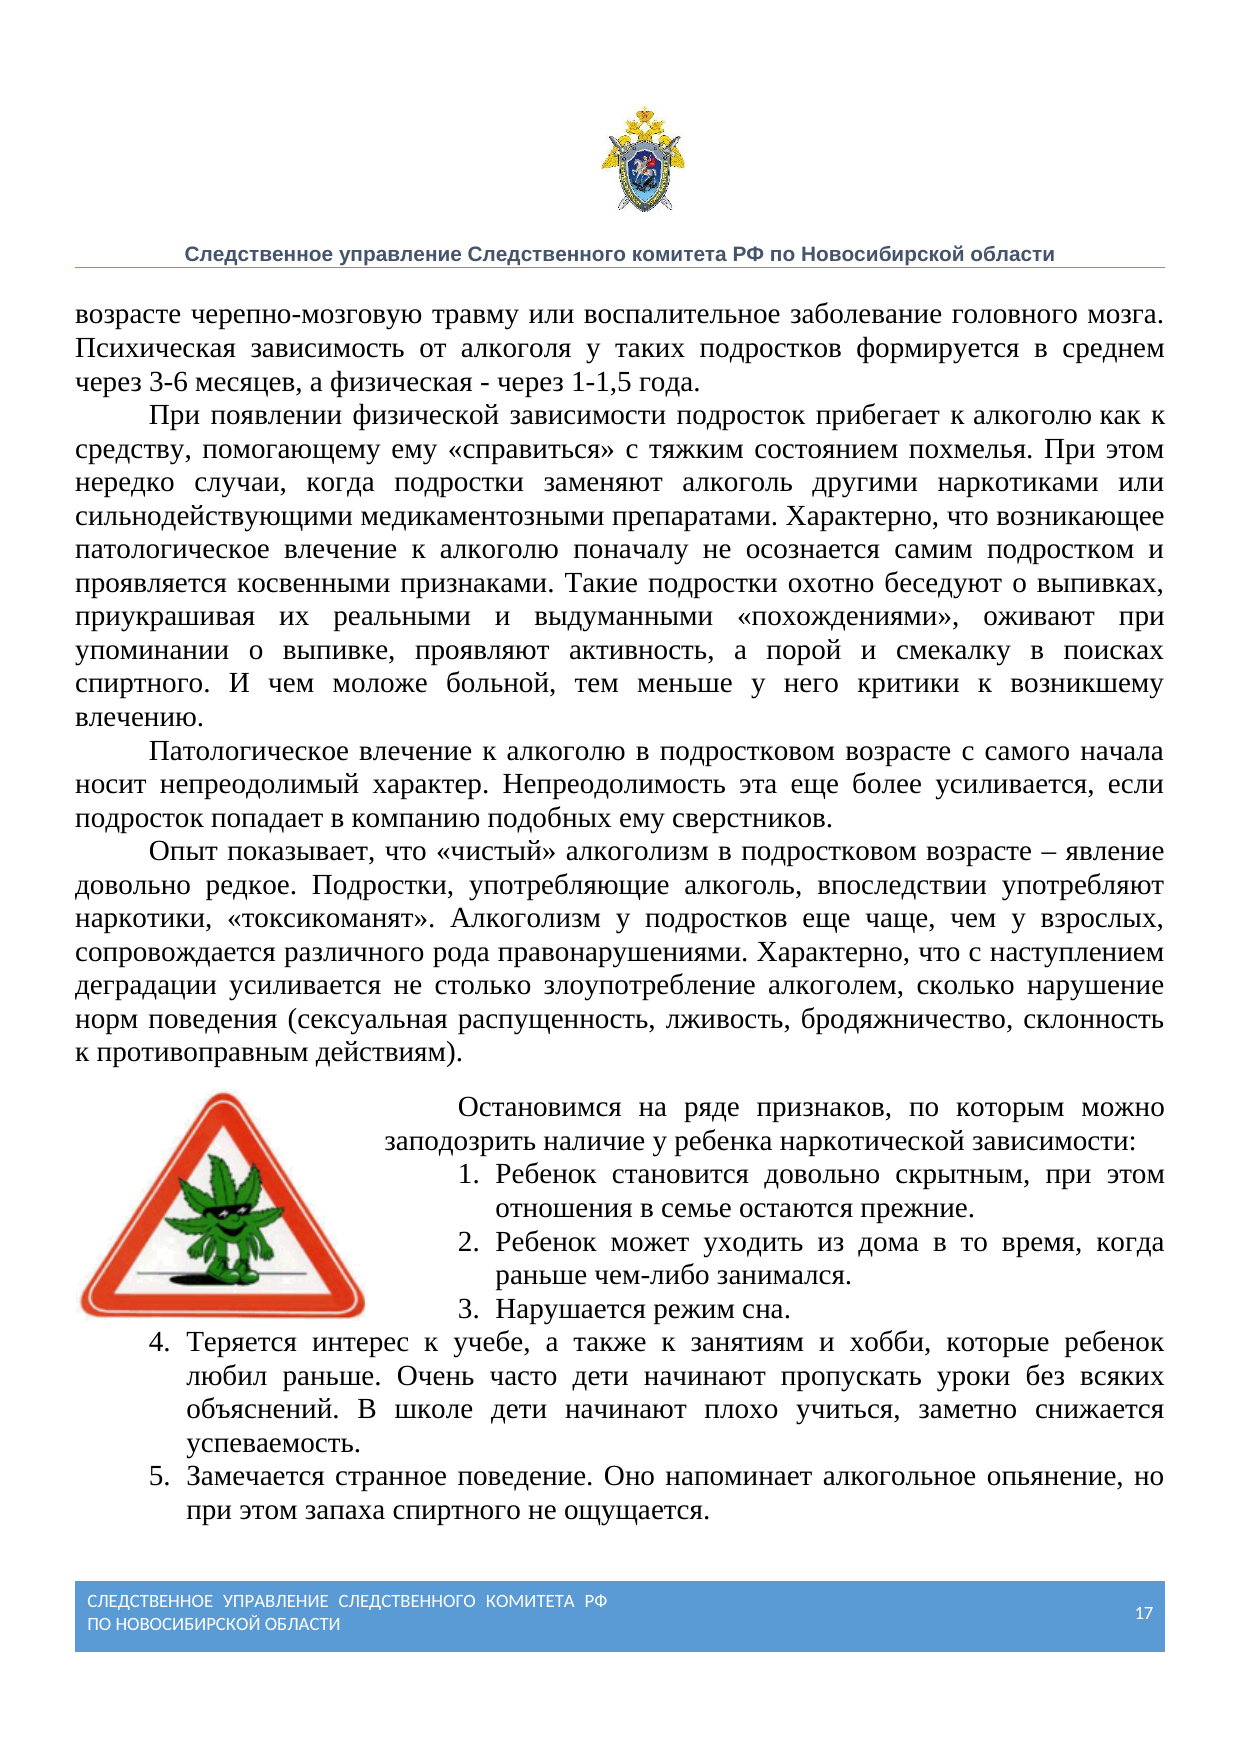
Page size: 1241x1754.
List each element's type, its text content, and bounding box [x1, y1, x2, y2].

picture [76, 1089, 366, 1321]
list Замечается странное поведение. Оно напоминает алкогольное опьянение, но при этом запаха спиртного не ощущается. [148, 1458, 1165, 1526]
list Теряется интерес к учебе, а также к занятиям и хобби, которые ребенок любил раньше. Очень часто дети начинают пропускать уроки без всяких объяснений. В школе дети начинают плохо учиться, заметно снижается успеваемость. [148, 1324, 1165, 1458]
text Патологическое влечение к алкоголю в подростковом возрасте с самого начала носит непреодолимый характер. Непреодолимость эта еще более усиливается, если подросток попадает в компанию подобных ему сверстников. [75, 733, 1165, 833]
picture [600, 106, 685, 210]
list Ребенок становится довольно скрытным, при этом отношения в семье остаются прежние. [366, 1157, 1165, 1224]
text При появлении физической зависимости подросток прибегает к алкоголю как к средству, помогающему ему «справиться» с тяжким состоянием похмелья. При этом нередко случаи, когда подростки заменяют алкоголь другими наркотиками или сильнодействующими медикаментозными препаратами. Характерно, что возникающее патологическое влечение к алкоголю поначалу не осознается самим подростком и проявляется косвенными признаками. Такие подростки охотно беседуют о выпивках, приукрашивая их реальными и выдуманными «похождениями», оживают при упоминании о выпивке, проявляют активность, а порой и смекалку в поисках спиртного. И чем моложе больной, тем меньше у него критики к возникшему влечению. [75, 397, 1165, 733]
text Остановимся на ряде признаков, по которым можно заподозрить наличие у ребенка наркотической зависимости: [366, 1089, 1165, 1157]
text Опыт показывает, что «чистый» алкоголизм в подростковом возрасте – явление довольно редкое. Подростки, употребляющие алкоголь, впоследствии употребляют наркотики, «токсикоманят». Алкоголизм у подростков еще чаще, чем у взрослых, сопровождается различного рода правонарушениями. Характерно, что с наступлением деградации усиливается не столько злоупотребление алкоголем, сколько нарушение норм поведения (сексуальная распущенность, лживость, бродяжничество, склонность к противоправным действиям). [75, 833, 1165, 1068]
list Нарушается режим сна. [148, 1291, 1165, 1324]
list Ребенок может уходить из дома в то время, когда раньше чем-либо занимался. [366, 1224, 1165, 1291]
